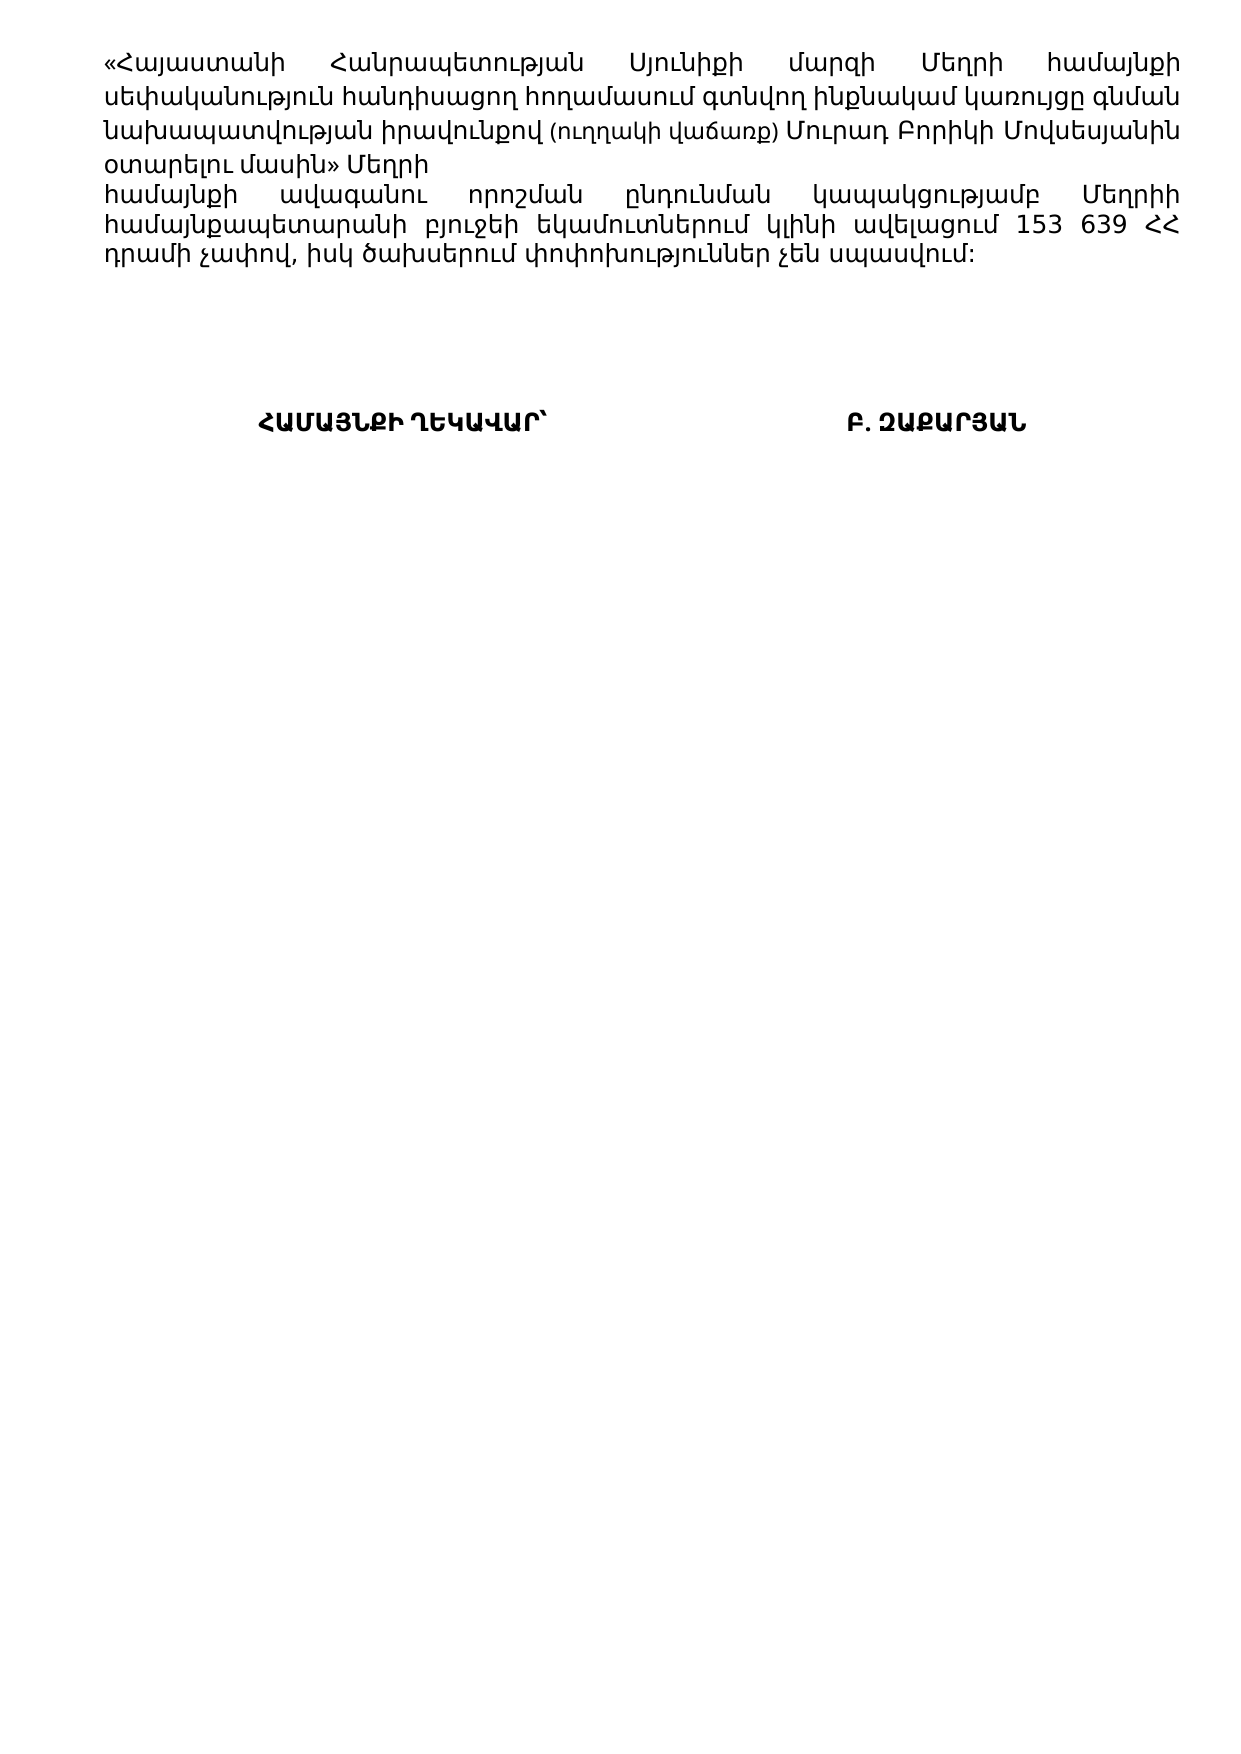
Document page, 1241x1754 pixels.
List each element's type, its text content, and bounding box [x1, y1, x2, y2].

text համայնքի ավագանու որոշման ընդունման կապակցությամբ Մեղրիի համայնքապետարանի բյուջեի եկամուտներում կլինի ավելացում 153 639 ՀՀ դրամի չափով, իսկ ծախսերում փոփոխություններ չեն սպասվում: [103, 181, 1181, 268]
text «Հայաստանի Հանրապետության Սյունիքի մարզի Մեղրի համայնքի սեփականություն հանդիսացող հողամասում գտնվող ինքնակամ կառույցը գնման նախապատվության իրավունքով (ուղղակի վաճառք) Մուրադ Բորիկի Մովսեսյանին օտարելու մասին» Մեղրի [103, 44, 1181, 181]
text ՀԱՄԱՅՆՔԻ ՂԵԿԱՎԱՐ՝ Բ. ԶԱՔԱՐՅԱՆ [103, 405, 1181, 439]
